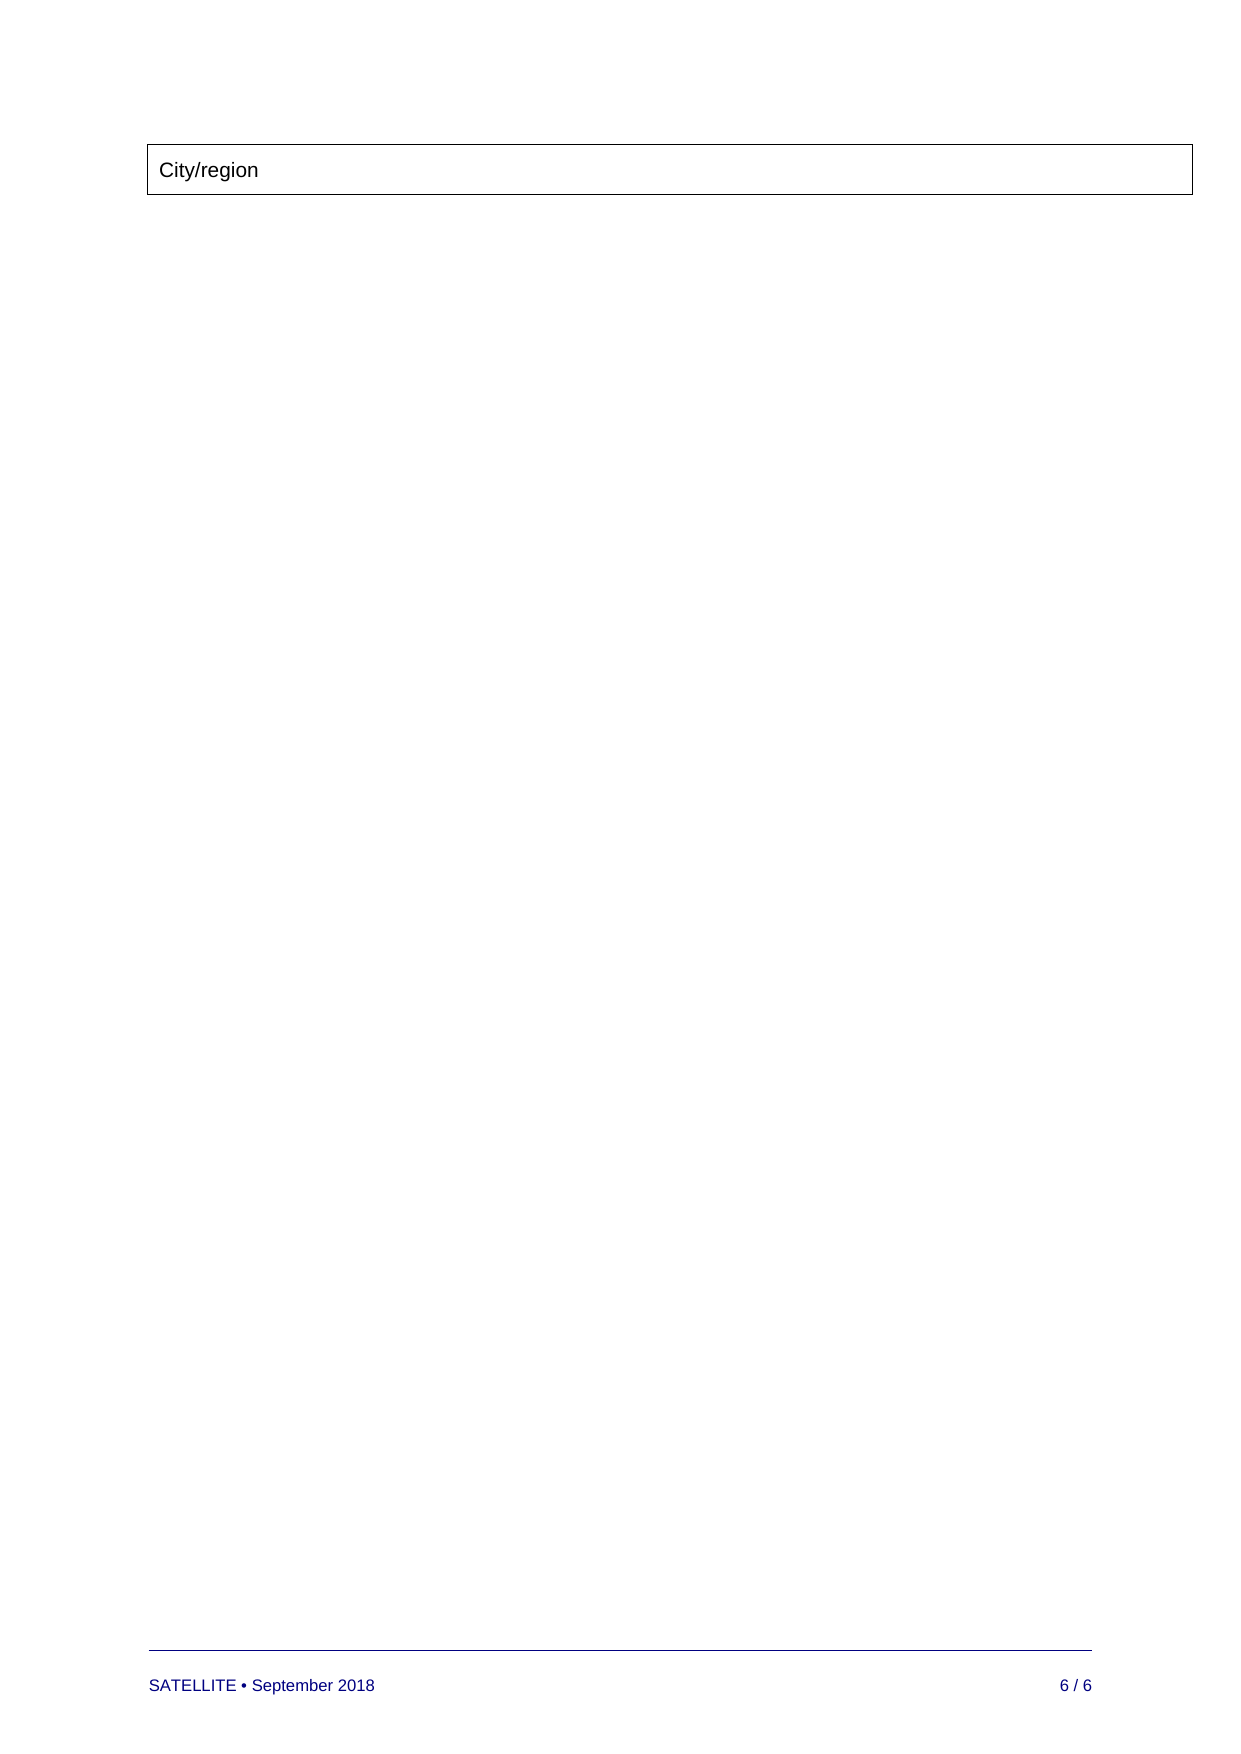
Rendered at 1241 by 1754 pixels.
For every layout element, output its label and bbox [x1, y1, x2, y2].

table_header [148, 145, 1192, 194]
